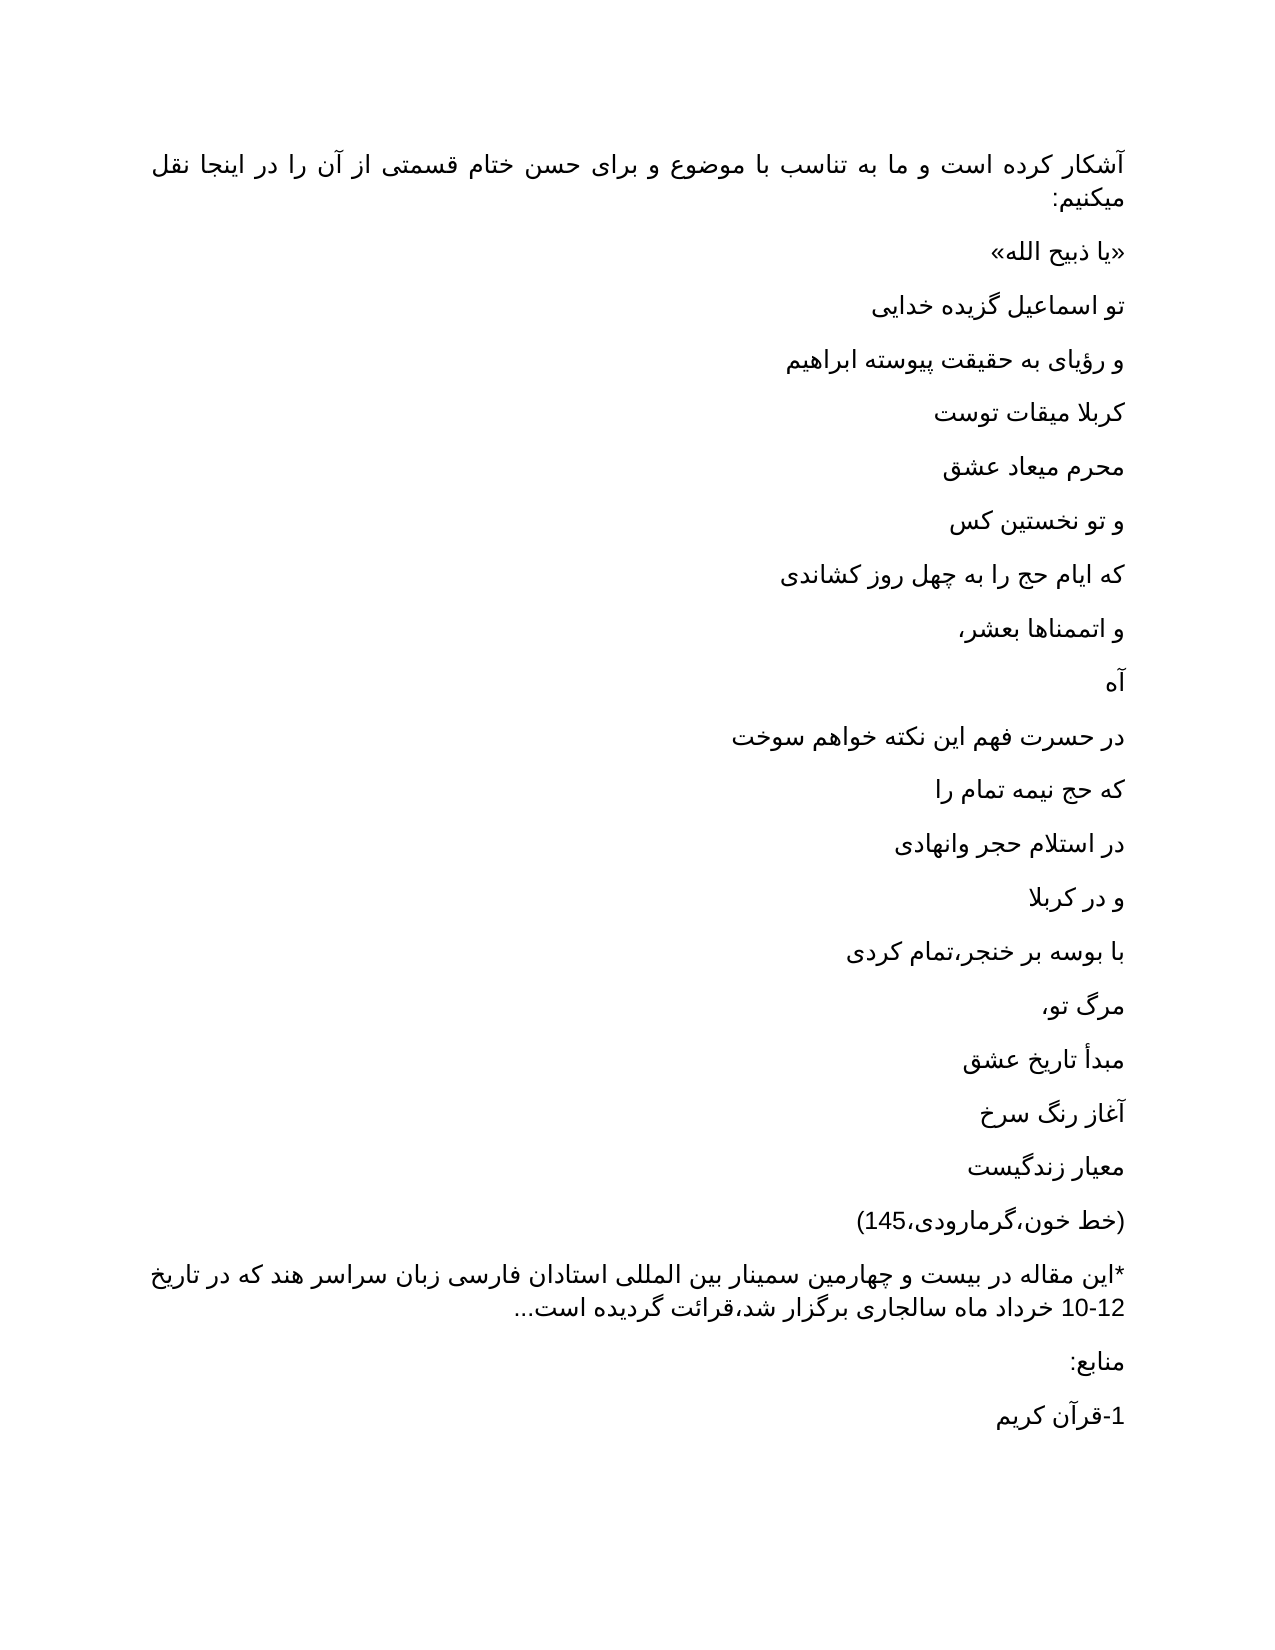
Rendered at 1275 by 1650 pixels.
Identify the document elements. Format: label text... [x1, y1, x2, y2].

text در حسرت فهم این نکته خواهم سوخت [150, 722, 1125, 750]
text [150, 150, 1125, 212]
text منابع: [150, 1347, 1125, 1376]
text 1-قرآن کریم [150, 1401, 1125, 1429]
text تو اسماعیل گزیده خدایی [150, 291, 1125, 319]
text مرگ تو، [150, 991, 1125, 1019]
text معیار زندگی‏ست [150, 1152, 1125, 1181]
text آغاز رنگ سرخ [150, 1098, 1125, 1127]
text *این مقاله در بیست و چهارمین سمینار بین المللی‏ استادان فارسی زبان سراسر هند که در تاریخ 12-10 خرداد ماه سالجاری برگزار شد،قرائت گردیده است... [150, 1260, 1125, 1322]
text کربلا میقات توست [150, 398, 1125, 427]
text و رؤیای به حقیقت پیوسته ابراهیم [150, 344, 1125, 373]
text که حج نیمه تمام را [150, 775, 1125, 804]
text و اتممناها بعشر، [150, 614, 1125, 643]
text محرم میعاد عشق [150, 452, 1125, 481]
text «یا ذبیح الله» [150, 237, 1125, 266]
text و تو نخستین کس [150, 506, 1125, 535]
text آه [150, 668, 1125, 696]
text (خط خون،گرمارودی،145) [150, 1206, 1125, 1235]
text در استلام حجر وانهادی [150, 829, 1125, 858]
text با بوسه بر خنجر،تمام کردی [150, 937, 1125, 966]
text و در کربلا [150, 883, 1125, 912]
text مبدأ تاریخ عشق [150, 1045, 1125, 1073]
text که ایام حج را به چهل روز کشاندی [150, 560, 1125, 589]
